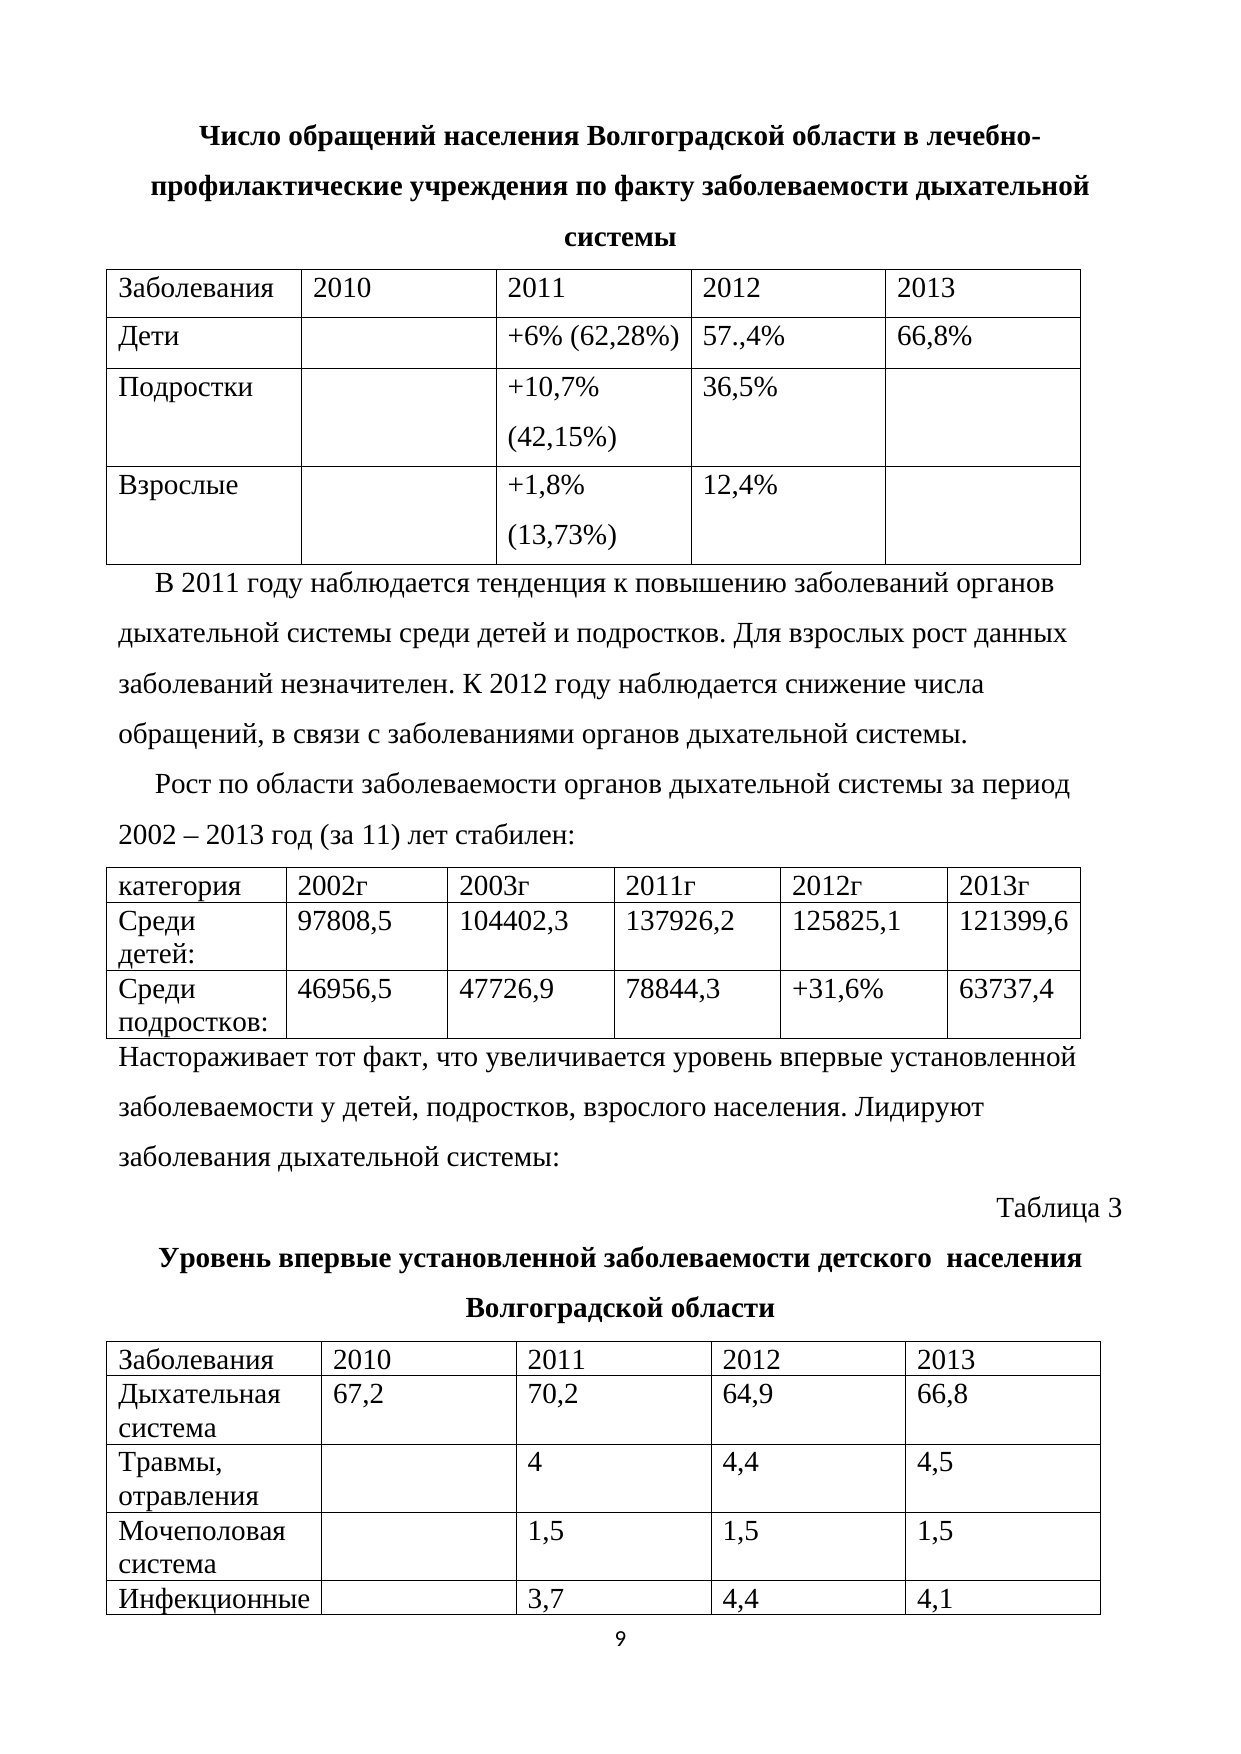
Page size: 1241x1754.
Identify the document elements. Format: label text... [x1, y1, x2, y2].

table_header категория [107, 868, 286, 902]
table_cell 1,5 [712, 1513, 905, 1580]
table_cell +6% (62,28%) [497, 318, 691, 368]
text Число обращений населения Волгоградской области в лечебно- профилактические учреждения по факту заболеваемости дыхательной системы [118, 118, 1122, 252]
table_cell 121399,6 [948, 903, 1080, 970]
table_cell 67,2 [322, 1376, 516, 1443]
table_cell Инфекционные [107, 1581, 321, 1614]
table_cell 4,4 [712, 1581, 905, 1614]
table_cell [322, 1581, 516, 1614]
table_cell +1,8% (13,73%) [497, 467, 691, 564]
table_cell [322, 1513, 516, 1580]
table_cell 4 [517, 1445, 711, 1512]
table_cell 12,4% [692, 467, 885, 564]
table_cell 104402,3 [448, 903, 614, 970]
table_header 2010 [302, 270, 496, 317]
table_header 2012 [692, 270, 885, 317]
text Таблица 3 [118, 1190, 1122, 1223]
table_header 2012 [712, 1342, 905, 1375]
table_cell 4,4 [712, 1445, 905, 1512]
table_cell 4,5 [906, 1445, 1100, 1512]
table_cell 1,5 [906, 1513, 1100, 1580]
table_cell 36,5% [692, 369, 885, 466]
table_cell 66,8 [906, 1376, 1100, 1443]
table_cell 57.,4% [692, 318, 885, 368]
table_header 2011 [497, 270, 691, 317]
table_cell +31,6% [781, 971, 947, 1038]
table_cell 1,5 [517, 1513, 711, 1580]
table_cell [302, 467, 496, 564]
table_cell 125825,1 [781, 903, 947, 970]
table_cell 70,2 [517, 1376, 711, 1443]
text Уровень впервые установленной заболеваемости детского населения Волгоградской области [118, 1240, 1122, 1324]
table_header 2011г [615, 868, 780, 902]
table_cell 78844,3 [615, 971, 780, 1038]
table_header 2013 [886, 270, 1080, 317]
table_cell 66,8% [886, 318, 1080, 368]
table_cell +10,7% (42,15%) [497, 369, 691, 466]
table_cell 3,7 [517, 1581, 711, 1614]
table_header 2010 [322, 1342, 516, 1375]
table_cell [302, 369, 496, 466]
text В 2011 году наблюдается тенденция к повышению заболеваний органов дыхательной системы среди детей и подростков. Для взрослых рост данных заболеваний незначителен. К 2012 году наблюдается снижение числа обращений, в связи с заболеваниями органов дыхательной системы. [118, 565, 1122, 750]
table_cell [322, 1445, 516, 1512]
table_header 2002г [287, 868, 447, 902]
table_cell 4,1 [906, 1581, 1100, 1614]
table_cell Среди детей: [107, 903, 286, 970]
table_cell Дети [107, 318, 301, 368]
table_cell [886, 467, 1080, 564]
table_cell Взрослые [107, 467, 301, 564]
table_header 2013 [906, 1342, 1100, 1375]
table_cell [886, 369, 1080, 466]
table_header 2013г [948, 868, 1080, 902]
table_header 2012г [781, 868, 947, 902]
table_cell Дыхательная система [107, 1376, 321, 1443]
table_cell [302, 318, 496, 368]
table_cell Травмы, отравления [107, 1445, 321, 1512]
table_cell 46956,5 [287, 971, 447, 1038]
table_cell Среди подростков: [107, 971, 286, 1038]
table_cell Подростки [107, 369, 301, 466]
text Настораживает тот факт, что увеличивается уровень впервые установленной заболеваемости у детей, подростков, взрослого населения. Лидируют заболевания дыхательной системы: [118, 1039, 1122, 1173]
table_cell 137926,2 [615, 903, 780, 970]
text Рост по области заболеваемости органов дыхательной системы за период 2002 – 2013 год (за 11) лет стабилен: [118, 766, 1122, 850]
table_cell Мочеполовая система [107, 1513, 321, 1580]
table_cell 64,9 [712, 1376, 905, 1443]
table_cell 47726,9 [448, 971, 614, 1038]
table_header Заболевания [107, 270, 301, 317]
table_header 2003г [448, 868, 614, 902]
table_header Заболевания [107, 1342, 321, 1375]
table_cell 97808,5 [287, 903, 447, 970]
table_header 2011 [517, 1342, 711, 1375]
table_cell 63737,4 [948, 971, 1080, 1038]
